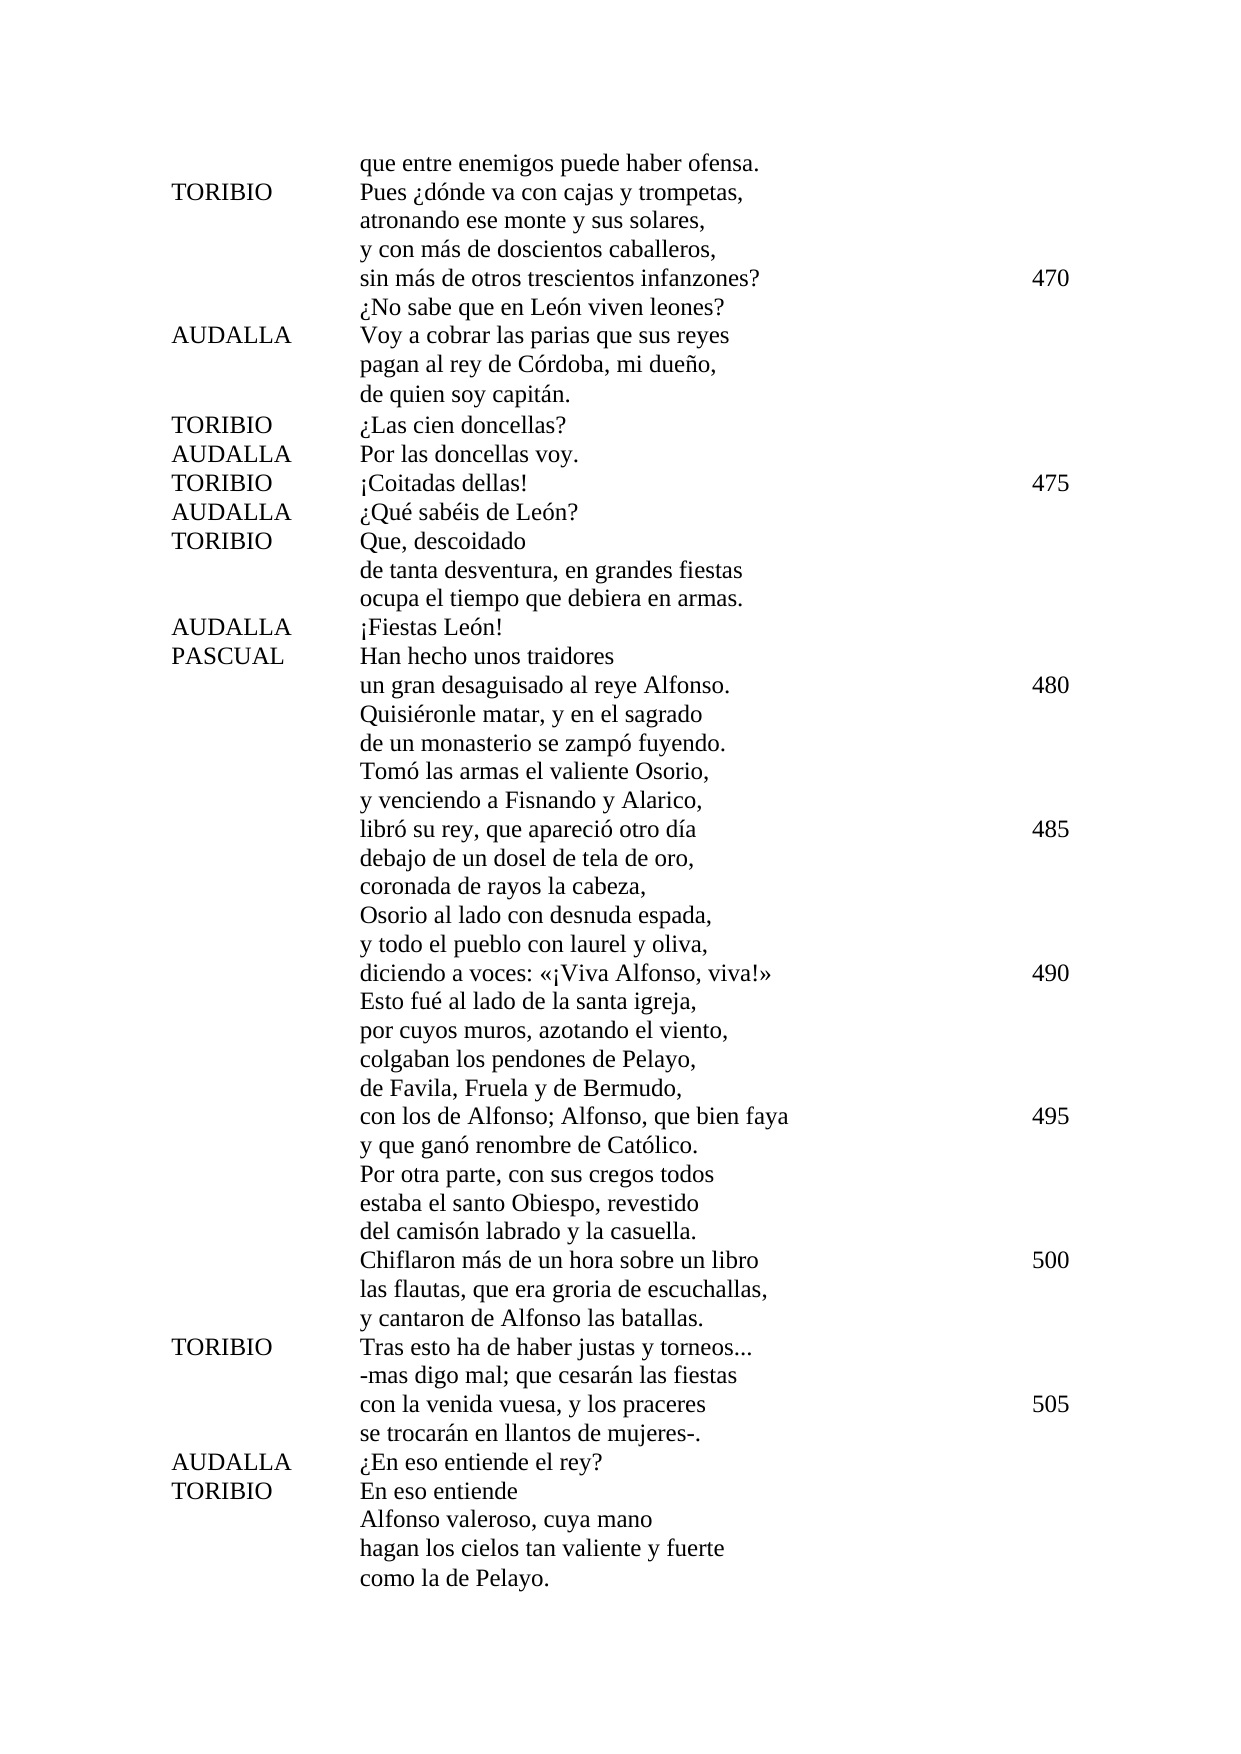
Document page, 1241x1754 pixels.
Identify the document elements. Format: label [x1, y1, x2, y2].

table_cell [171, 177, 1069, 321]
table_cell [171, 613, 1069, 641]
table_cell [171, 148, 1069, 177]
table_cell [171, 1447, 1069, 1476]
table_cell [171, 468, 1069, 497]
table_cell [171, 497, 1069, 526]
table_cell [171, 1476, 1069, 1594]
table_cell [171, 526, 1069, 612]
table_cell [171, 321, 1069, 410]
table_cell [171, 641, 1069, 1332]
table_cell [171, 1332, 1069, 1447]
table_cell [171, 410, 1069, 439]
table_cell [171, 439, 1069, 468]
